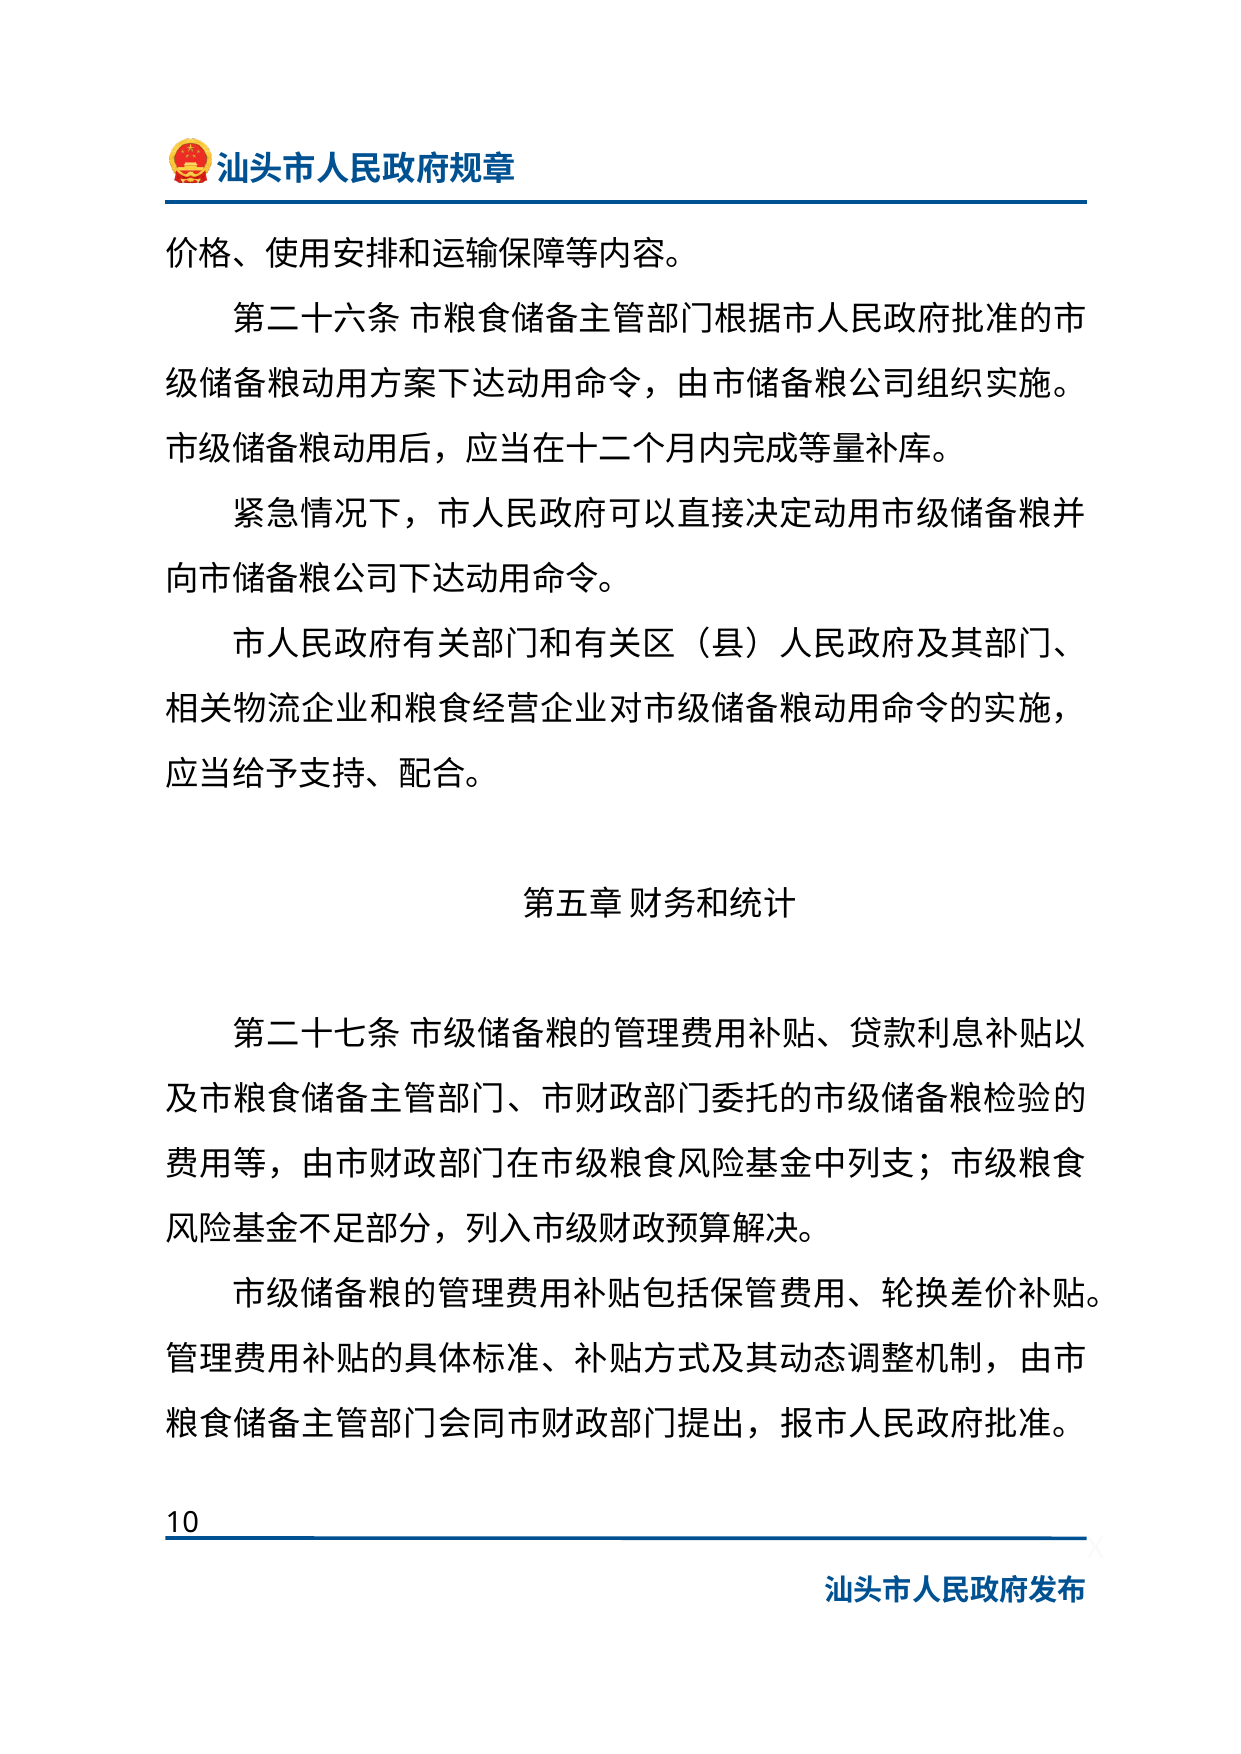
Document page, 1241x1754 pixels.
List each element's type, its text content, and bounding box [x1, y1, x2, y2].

text 市级储备粮的管理费用补贴包括保管费用、轮换差价补贴。管理费用补贴的具体标准、补贴方式及其动态调整机制，由市粮食储备主管部门会同市财政部门提出，报市人民政府批准。市级储备粮的贷款利息实行据实补贴。 [165, 1259, 1087, 1454]
text 第二十六条 市粮食储备主管部门根据市人民政府批准的市级储备粮动用方案下达动用命令，由市储备粮公司组织实施。市级储备粮动用后，应当在十二个月内完成等量补库。 [165, 284, 1087, 479]
text 第五章 财务和统计 [165, 869, 1087, 934]
text 紧急情况下，市人民政府可以直接决定动用市级储备粮并向市储备粮公司下达动用命令。 [165, 479, 1087, 609]
text 第二十七条 市级储备粮的管理费用补贴、贷款利息补贴以及市粮食储备主管部门、市财政部门委托的市级储备粮检验的费用等，由市财政部门在市级粮食风险基金中列支；市级粮食风险基金不足部分，列入市级财政预算解决。 [165, 999, 1087, 1259]
picture [165, 136, 216, 187]
text 动用方案包括需要动用的市级储备粮的品种、数量、质量、价格、使用安排和运输保障等内容。 [165, 219, 1087, 284]
text 市人民政府有关部门和有关区（县）人民政府及其部门、相关物流企业和粮食经营企业对市级储备粮动用命令的实施，应当给予支持、配合。 [165, 609, 1087, 804]
